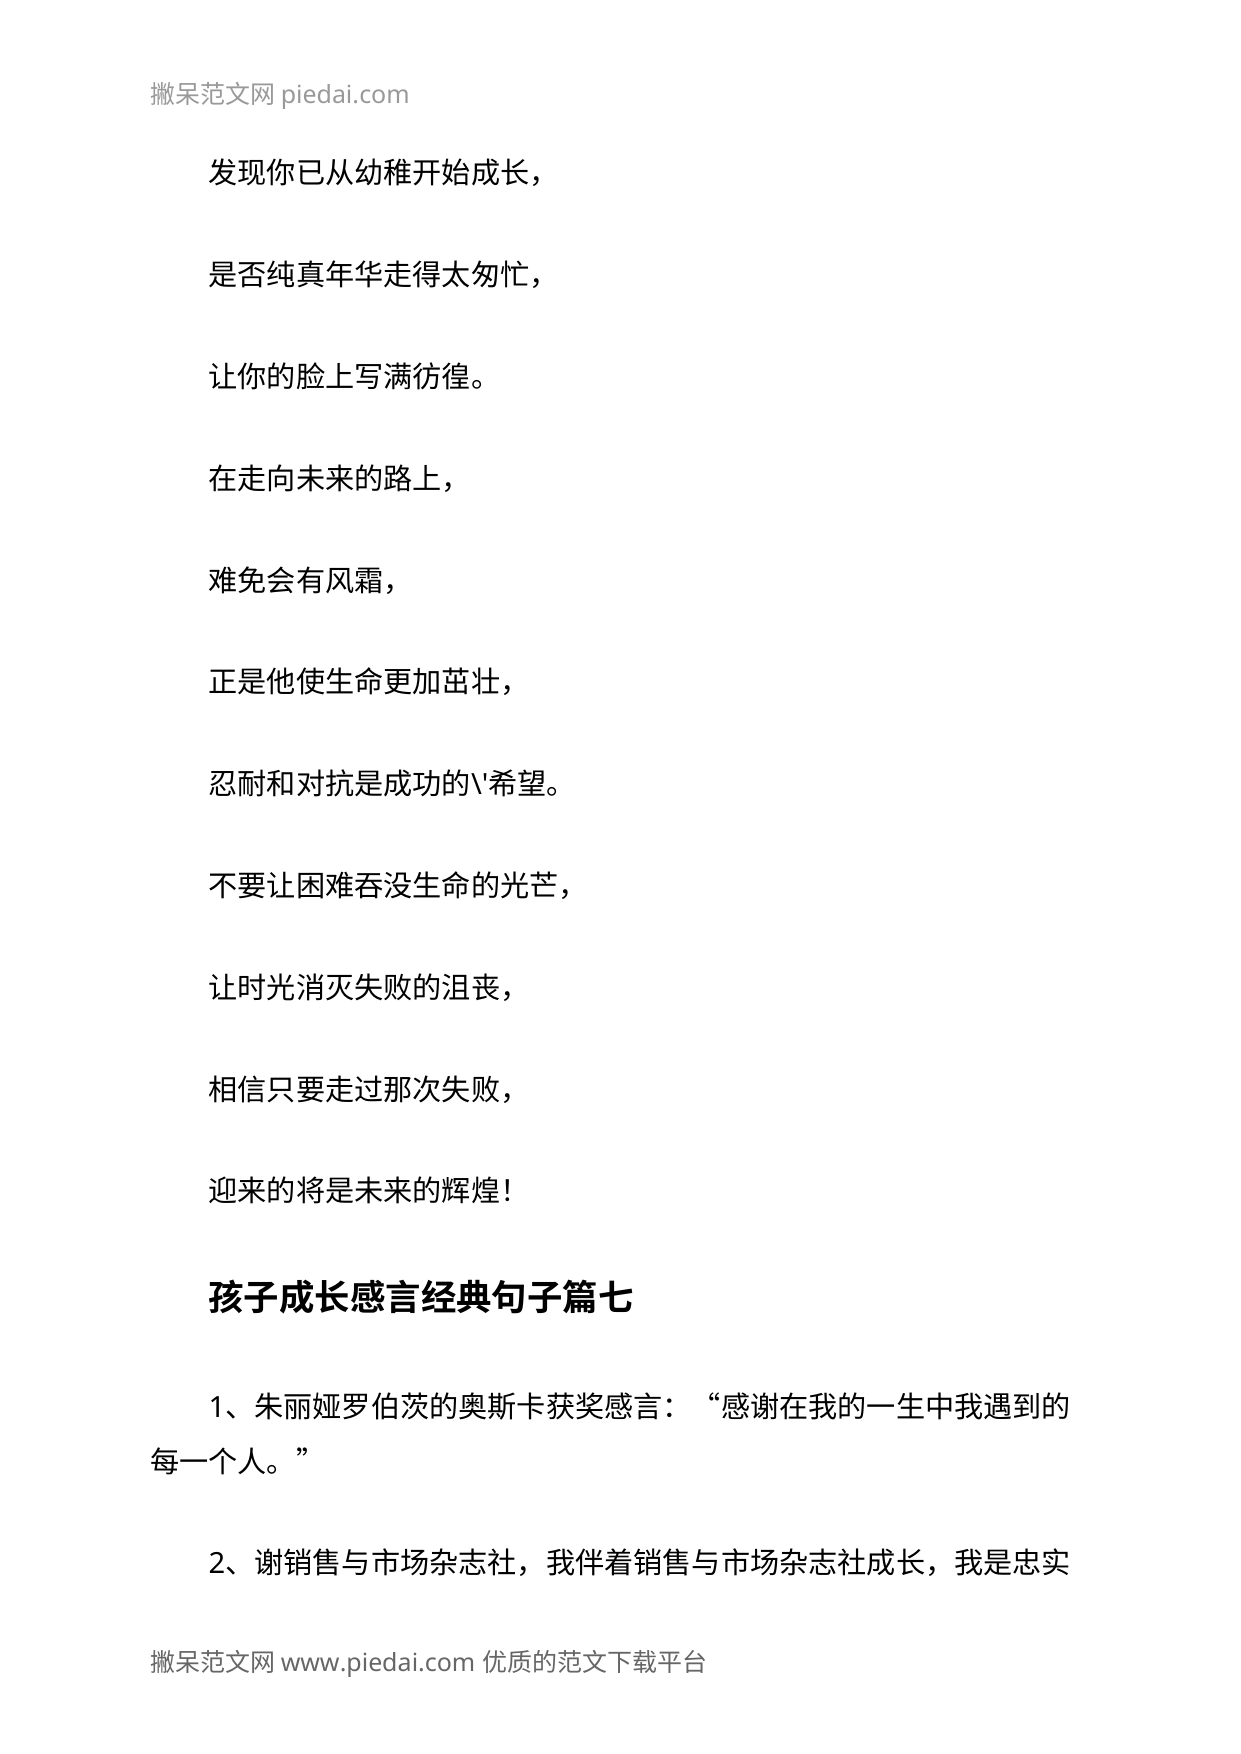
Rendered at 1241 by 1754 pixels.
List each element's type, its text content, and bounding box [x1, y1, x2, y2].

text 让你的脸上写满彷徨。 [150, 353, 1090, 396]
text 1、朱丽娅罗伯茨的奥斯卡获奖感言：“感谢在我的一生中我遇到的每一个人。” [150, 1383, 1090, 1480]
text 发现你已从幼稚开始成长， [150, 150, 1090, 192]
text 难免会有风霜， [150, 557, 1090, 599]
text 让时光消灭失败的沮丧， [150, 964, 1090, 1007]
text 迎来的将是未来的辉煌！ [150, 1168, 1090, 1210]
text 在走向未来的路上， [150, 455, 1090, 498]
text 正是他使生命更加茁壮， [150, 659, 1090, 701]
text 不要让困难吞没生命的光芒， [150, 863, 1090, 905]
text 是否纯真年华走得太匆忙， [150, 252, 1090, 294]
text 忍耐和对抗是成功的\'希望。 [150, 761, 1090, 803]
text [150, 1540, 1090, 1582]
text 孩子成长感言经典句子篇七 [150, 1270, 1090, 1321]
text 相信只要走过那次失败， [150, 1066, 1090, 1108]
